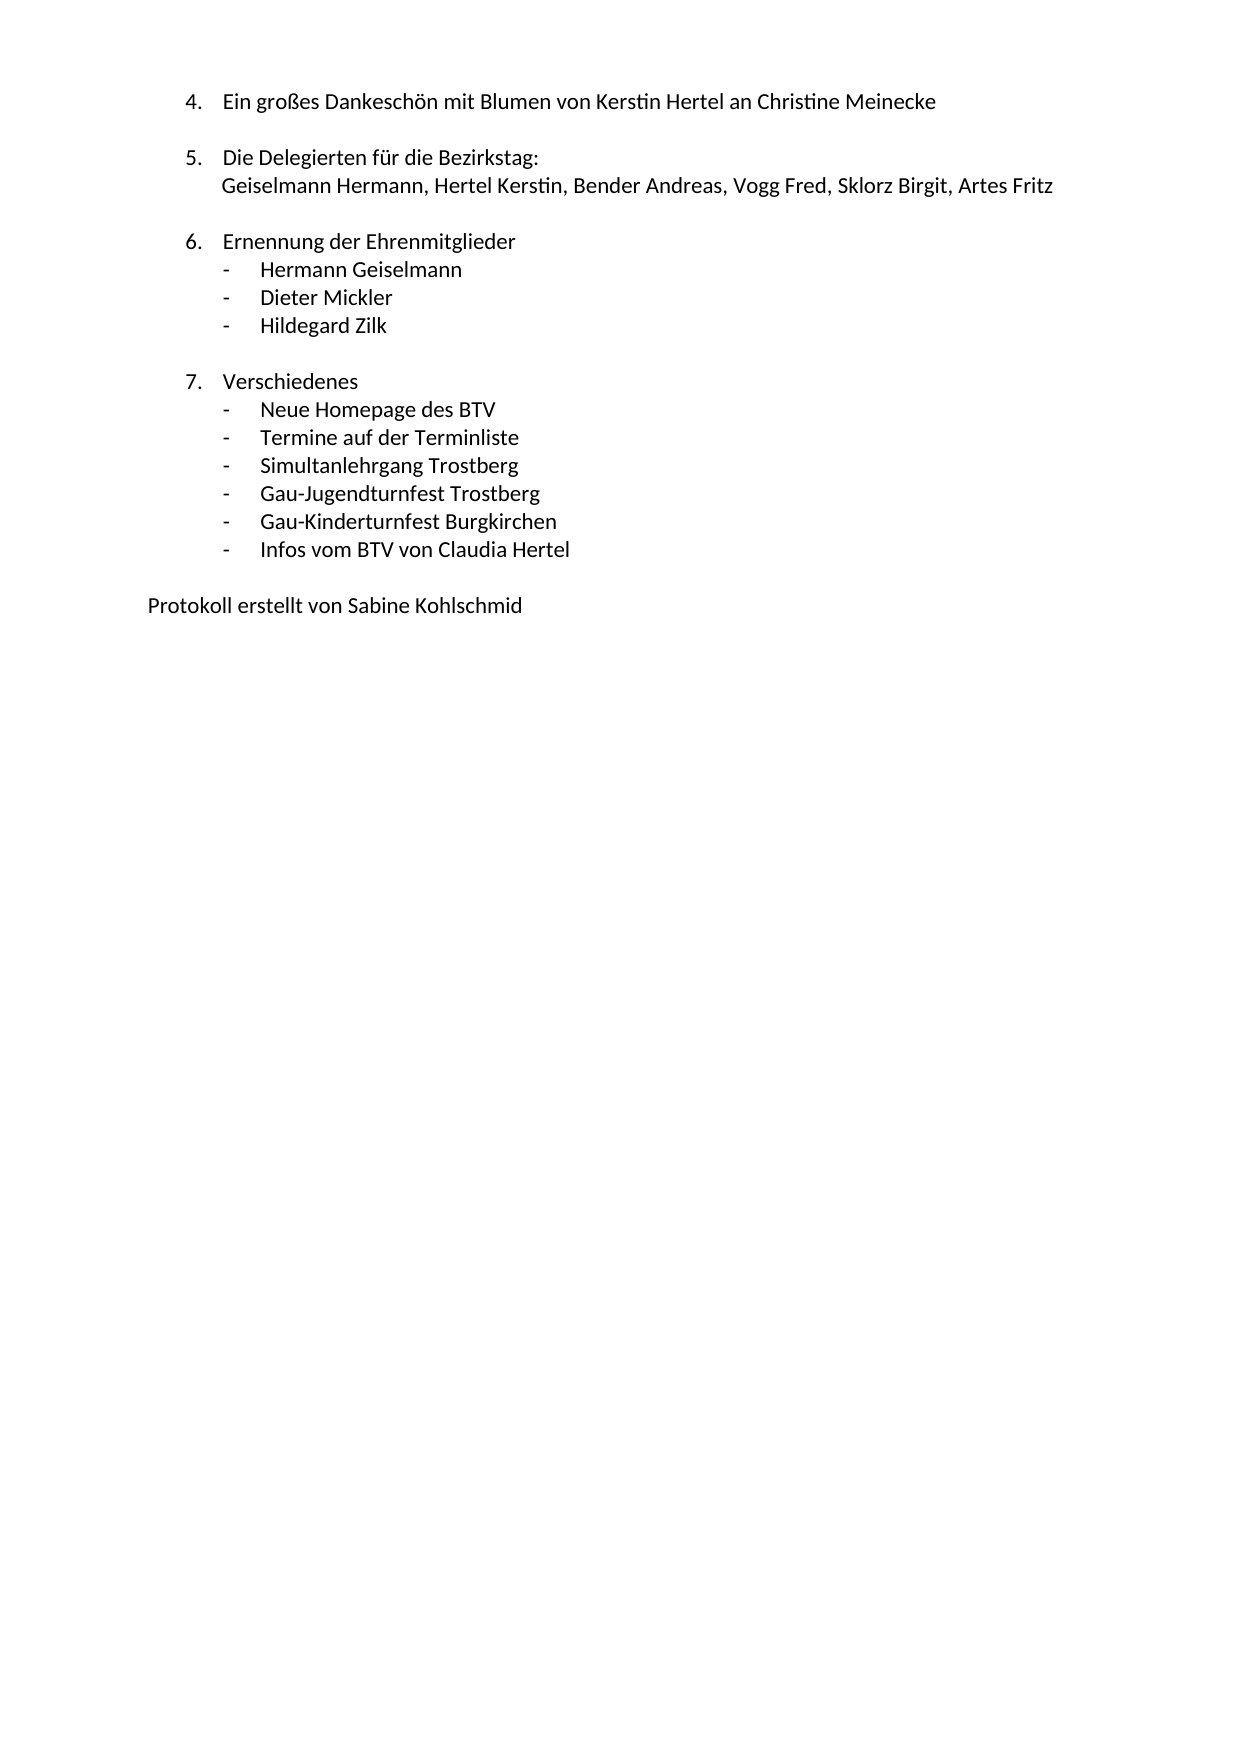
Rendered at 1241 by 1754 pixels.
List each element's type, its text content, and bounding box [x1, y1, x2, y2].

list Hermann Geiselmann [223, 255, 1093, 283]
list Verschiedenes [185, 367, 1093, 395]
list Gau-Kinderturnfest Burgkirchen [223, 507, 1093, 536]
list Dieter Mickler [223, 283, 1093, 311]
list Infos vom BTV von Claudia Hertel [223, 536, 1093, 563]
list Ein großes Dankeschön mit Blumen von Kerstin Hertel an Christine Meinecke [185, 87, 1093, 115]
list Ernennung der Ehrenmitglieder [185, 227, 1093, 255]
list Neue Homepage des BTV [223, 395, 1093, 423]
list Gau-Jugendturnfest Trostberg [223, 479, 1093, 507]
list Die Delegierten für die Bezirkstag: [185, 143, 1093, 171]
text Protokoll erstellt von Sabine Kohlschmid [148, 592, 1093, 619]
list Hildegard Zilk [223, 311, 1093, 339]
text Geiselmann Hermann, Hertel Kerstin, Bender Andreas, Vogg Fred, Sklorz Birgit, Artes Fritz [148, 171, 1093, 199]
list Termine auf der Terminliste [223, 423, 1093, 451]
list Simultanlehrgang Trostberg [223, 451, 1093, 479]
